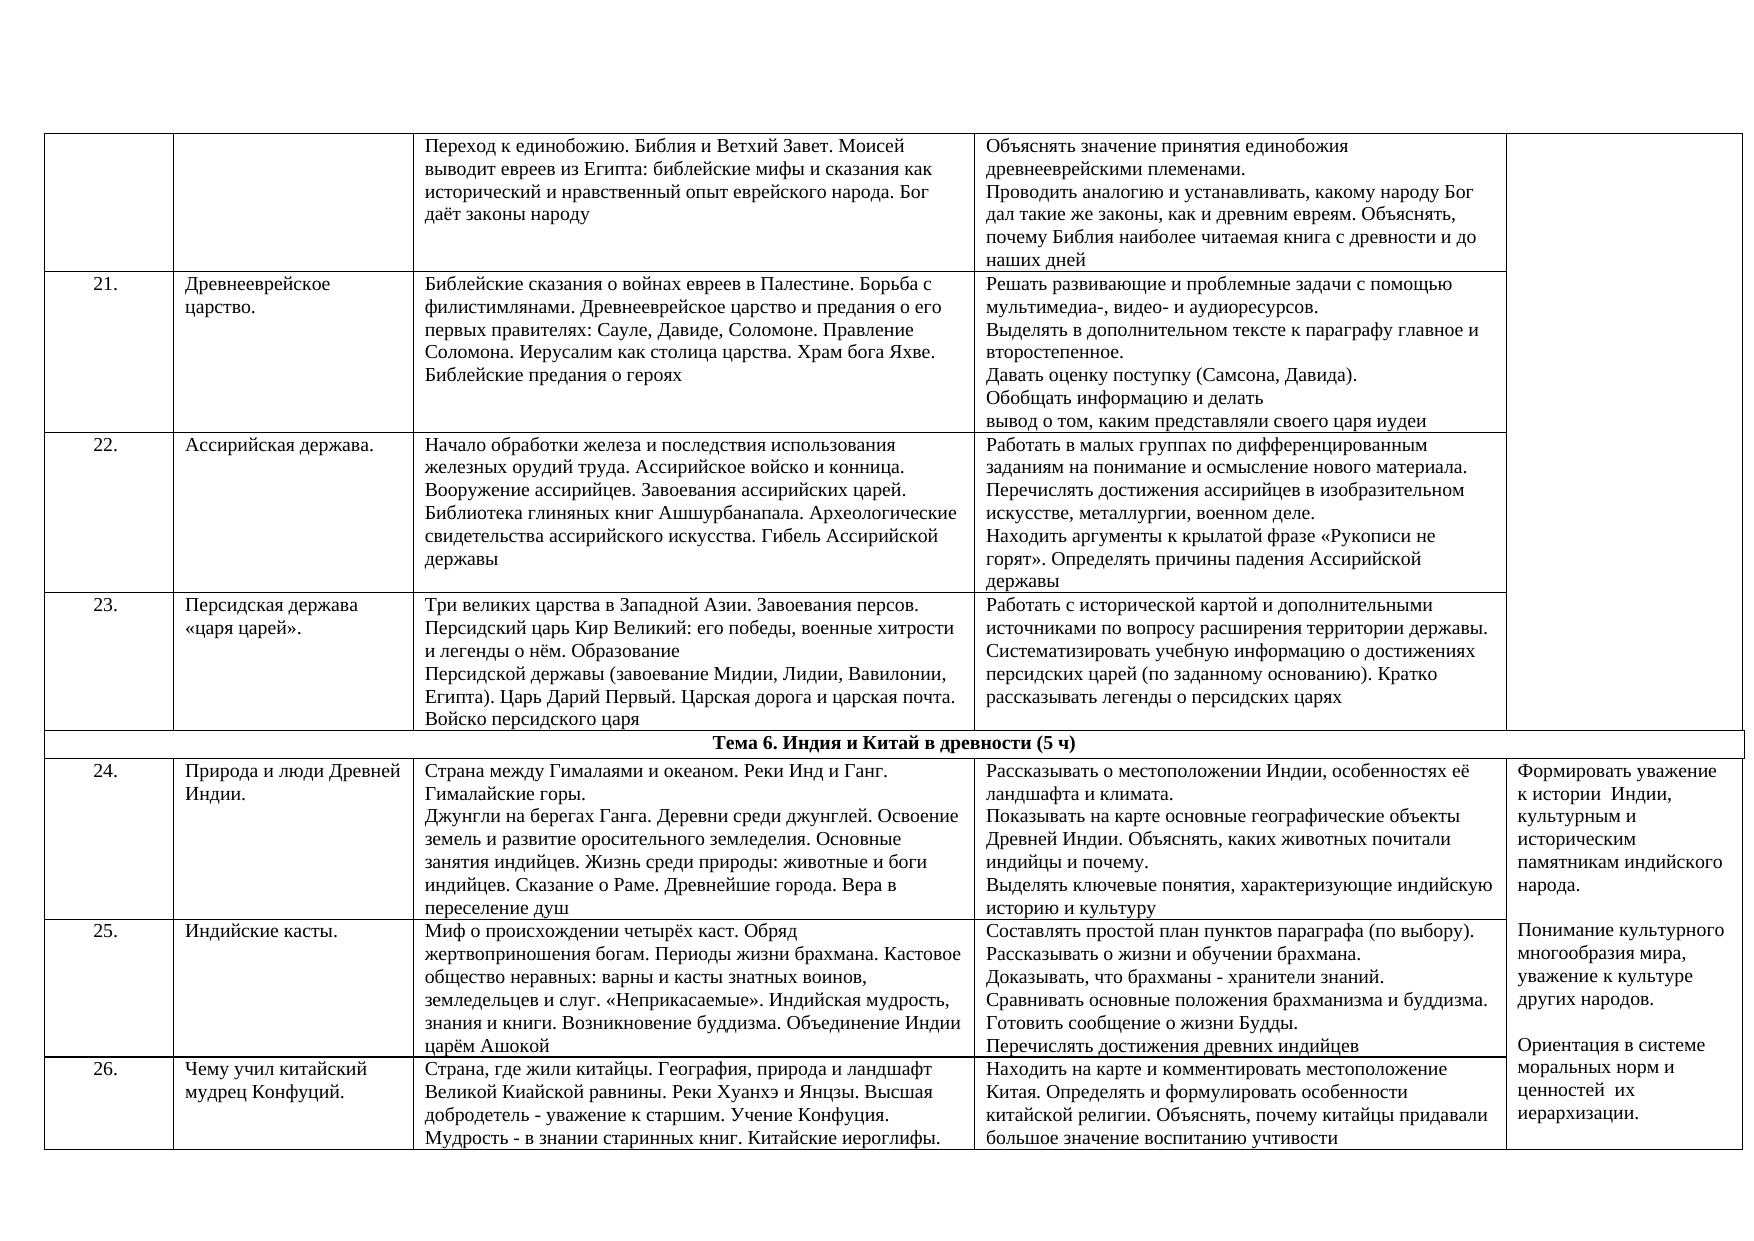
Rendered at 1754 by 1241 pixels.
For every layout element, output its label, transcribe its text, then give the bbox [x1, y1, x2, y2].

table_cell Природа и люди Древней Индии. [174, 759, 413, 918]
table_cell Рассказывать о местоположении Индии, особенностях её ландшафта и климата. Показывать на карте основные географические объекты Древней Индии. Объяснять, каких животных почитали индийцы и почему. Выделять ключевые понятия, характеризующие индийскую историю и культуру [975, 759, 1506, 918]
table_cell Ассирийская держава. [174, 433, 413, 592]
table_cell [45, 134, 173, 271]
table_cell Работать в малых группах по дифференцированным заданиям на понимание и осмысление нового материала. Перечислять достижения ассирийцев в изобразительном искусстве, металлургии, военном деле. Находить аргументы к крылатой фразе «Рукописи не горят». Определять причины падения Ассирийской державы [975, 433, 1506, 592]
table_cell Древнееврейское царство. [174, 272, 413, 432]
table_cell [45, 759, 173, 918]
table_cell [45, 272, 173, 432]
table_cell [45, 1058, 173, 1149]
table_cell Начало обработки железа и последствия использования железных орудий труда. Ассирийское войско и конница. Вооружение ассирийцев. Завоевания ассирийских царей. Библиотека глиняных книг Ашшурбанапала. Археологические свидетельства ассирийского искусства. Гибель Ассирийской державы [414, 433, 974, 592]
table_cell Тема 6. Индия и Китай в древности (5 ч) [45, 731, 1744, 758]
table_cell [414, 134, 974, 271]
table_cell Индийские касты. [174, 920, 413, 1056]
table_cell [975, 1058, 1506, 1149]
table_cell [414, 1058, 974, 1149]
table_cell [174, 1058, 413, 1149]
table_cell [45, 433, 173, 592]
table_cell Составлять простой план пунктов параграфа (по выбору). Рассказывать о жизни и обучении брахмана. Доказывать, что брахманы - хранители знаний. Сравнивать основные положения брахманизма и буддизма. Готовить сообщение о жизни Будды. Перечислять достижения древних индийцев [975, 920, 1506, 1056]
table_cell Решать развивающие и проблемные задачи с помощью мультимедиа-, видео- и аудиоресурсов. Выделять в дополнительном тексте к параграфу главное и второстепенное. Давать оценку поступку (Самсона, Давида). Обобщать информацию и делать вывод о том, каким представляли своего царя иудеи [975, 272, 1506, 432]
table_cell [45, 593, 173, 730]
table_cell Работать с исторической картой и дополнительными источниками по вопросу расширения территории державы. Систематизировать учебную информацию о достижениях персидских царей (по заданному основанию). Кратко рассказывать легенды о персидских царях [975, 593, 1506, 730]
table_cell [174, 134, 413, 271]
table_cell Миф о происхождении четырёх каст. Обряд жертвоприношения богам. Периоды жизни брахмана. Кастовое общество неравных: варны и касты знатных воинов, земледельцев и слуг. «Неприкасаемые». Индийская мудрость, знания и книги. Возникновение буддизма. Объединение Индии царём Ашокой [414, 920, 974, 1056]
table_cell Персидская держава «царя царей». [174, 593, 413, 730]
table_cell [975, 134, 1506, 271]
table_cell Страна между Гималаями и океаном. Реки Инд и Ганг. Гималайские горы. Джунгли на берегах Ганга. Деревни среди джунглей. Освоение земель и развитие оросительного земледелия. Основные занятия индийцев. Жизнь среди природы: животные и боги индийцев. Сказание о Раме. Древнейшие города. Вера в переселение душ [414, 759, 974, 918]
table_cell Формировать уважение к истории Индии, культурным и историческим памятникам индийского народа. Понимание культурного многообразия мира, уважение к культуре других народов. Ориентация в системе моральных норм и ценностей их иерархизации. Демонстрация примеров красоты окружающего мира. Знания об основах исследовательской и проектной деятельности [1507, 759, 1742, 1149]
table_cell Библейские сказания о войнах евреев в Палестине. Борьба с филистимлянами. Древнееврейское царство и предания о его первых правителях: Сауле, Давиде, Соломоне. Правление Соломона. Иерусалим как столица царства. Храм бога Яхве. Библейские предания о героях [414, 272, 974, 432]
table_cell Три великих царства в Западной Азии. Завоевания персов. Персидский царь Кир Великий: его победы, военные хитрости и легенды о нём. Образование Персидской державы (завоевание Мидии, Лидии, Вавилонии, Египта). Царь Дарий Первый. Царская дорога и царская почта. Войско персидского царя [414, 593, 974, 730]
table_cell [45, 920, 173, 1056]
